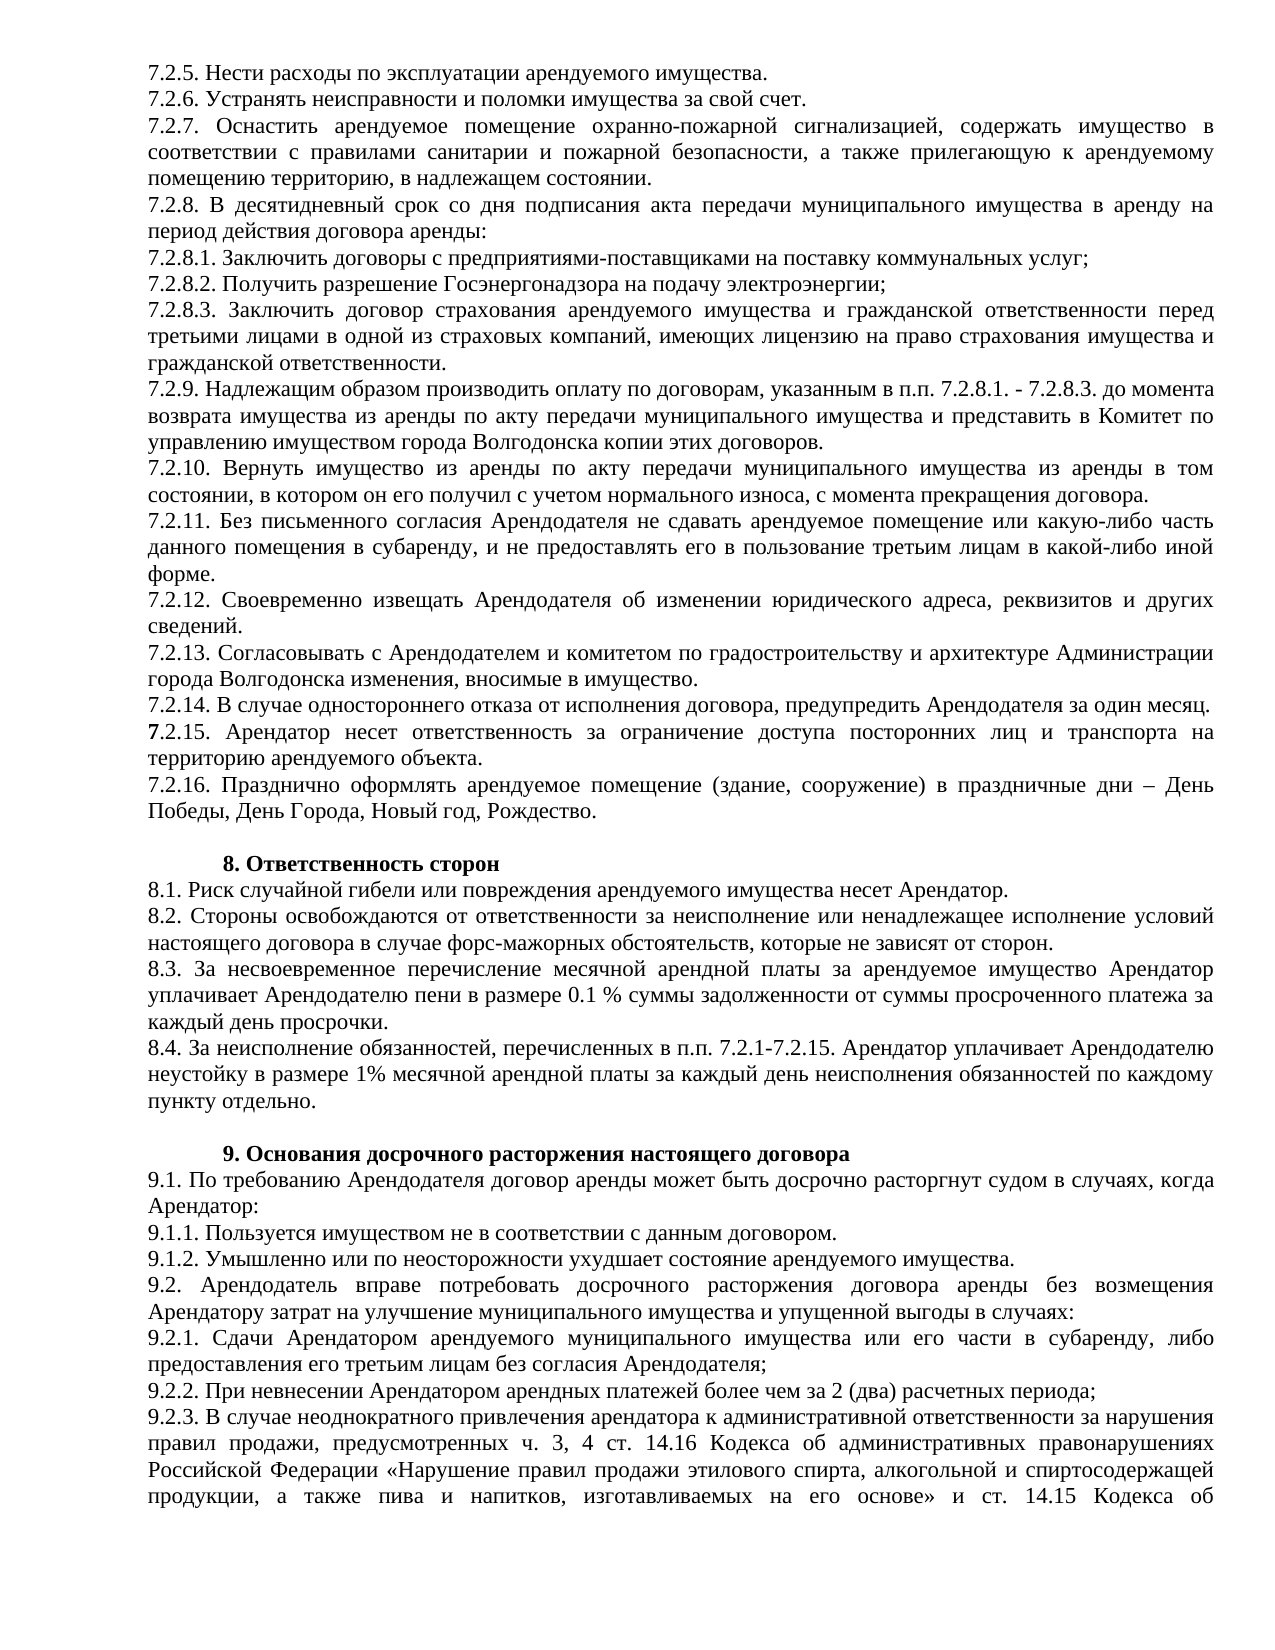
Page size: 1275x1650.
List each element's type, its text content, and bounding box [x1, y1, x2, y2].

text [148, 1403, 1216, 1508]
text 7.2.6. Устранять неисправности и поломки имущества за свой счет. [148, 85, 1216, 112]
text 7.2.15. Арендатор несет ответственность за ограничение доступа посторонних лиц и транспорта на территорию арендуемого объекта. [148, 718, 1216, 771]
text 7.2.8. В десятидневный срок со дня подписания акта передачи муниципального имущества в аренду на период действия договора аренды: [148, 191, 1216, 243]
text 7.2.8.3. Заключить договор страхования арендуемого имущества и гражданской ответственности перед третьими лицами в одной из страховых компаний, имеющих лицензию на право страхования имущества и гражданской ответственности. [148, 296, 1216, 375]
text 9. Основания досрочного расторжения настоящего договора [148, 1139, 1216, 1166]
text 7.2.9. Надлежащим образом производить оплату по договорам, указанным в п.п. 7.2.8.1. - 7.2.8.3. до момента возврата имущества из аренды по акту передачи муниципального имущества и представить в Комитет по управлению имуществом города Волгодонска копии этих договоров. [148, 375, 1216, 454]
text 7.2.10. Вернуть имущество из аренды по акту передачи муниципального имущества из аренды в том состоянии, в котором он его получил с учетом нормального износа, с момента прекращения договора. [148, 454, 1216, 507]
text 8. Ответственность сторон [148, 850, 1216, 876]
text 7.2.13. Согласовывать с Арендодателем и комитетом по градостроительству и архитектуре Администрации города Волгодонска изменения, вносимые в имущество. [148, 639, 1216, 692]
text 9.2. Арендодатель вправе потребовать досрочного расторжения договора аренды без возмещения Арендатору затрат на улучшение муниципального имущества и упущенной выгоды в случаях: [148, 1271, 1216, 1324]
text 9.2.1. Сдачи Арендатором арендуемого муниципального имущества или его части в субаренду, либо предоставления его третьим лицам без согласия Арендодателя; [148, 1324, 1216, 1377]
text 9.1.1. Пользуется имуществом не в соответствии с данным договором. [148, 1219, 1216, 1245]
text 8.3. За несвоевременное перечисление месячной арендной платы за арендуемое имущество Арендатор уплачивает Арендодателю пени в размере 0.1 % суммы задолженности от суммы просроченного платежа за каждый день просрочки. [148, 955, 1216, 1034]
text 7.2.5. Нести расходы по эксплуатации арендуемого имущества. [148, 59, 1216, 85]
text 7.2.14. В случае одностороннего отказа от исполнения договора, предупредить Арендодателя за один месяц. [148, 692, 1216, 718]
text 7.2.12. Своевременно извещать Арендодателя об изменении юридического адреса, реквизитов и других сведений. [148, 586, 1216, 639]
text 7.2.16. Празднично оформлять арендуемое помещение (здание, сооружение) в праздничные дни – День Победы, День Города, Новый год, Рождество. [148, 771, 1216, 823]
text 8.4. За неисполнение обязанностей, перечисленных в п.п. 7.2.1-7.2.15. Арендатор уплачивает Арендодателю неустойку в размере 1% месячной арендной платы за каждый день неисполнения обязанностей по каждому пункту отдельно. [148, 1034, 1216, 1113]
text 7.2.8.2. Получить разрешение Госэнергонадзора на подачу электроэнергии; [148, 270, 1216, 296]
text 8.2. Стороны освобождаются от ответственности за неисполнение или ненадлежащее исполнение условий настоящего договора в случае форс-мажорных обстоятельств, которые не зависят от сторон. [148, 902, 1216, 955]
text 8.1. Риск случайной гибели или повреждения арендуемого имущества несет Арендатор. [148, 876, 1216, 902]
text 9.2.2. При невнесении Арендатором арендных платежей более чем за 2 (два) расчетных периода; [148, 1377, 1216, 1403]
text 9.1. По требованию Арендодателя договор аренды может быть досрочно расторгнут судом в случаях, когда Арендатор: [148, 1166, 1216, 1219]
text 7.2.8.1. Заключить договоры с предприятиями-поставщиками на поставку коммунальных услуг; [148, 243, 1216, 270]
text 7.2.7. Оснастить арендуемое помещение охранно-пожарной сигнализацией, содержать имущество в соответствии с правилами санитарии и пожарной безопасности, а также прилегающую к арендуемому помещению территорию, в надлежащем состоянии. [148, 112, 1216, 191]
text 7.2.11. Без письменного согласия Арендодателя не сдавать арендуемое помещение или какую-либо часть данного помещения в субаренду, и не предоставлять его в пользование третьим лицам в какой-либо иной форме. [148, 507, 1216, 586]
text 9.1.2. Умышленно или по неосторожности ухудшает состояние арендуемого имущества. [148, 1245, 1216, 1271]
